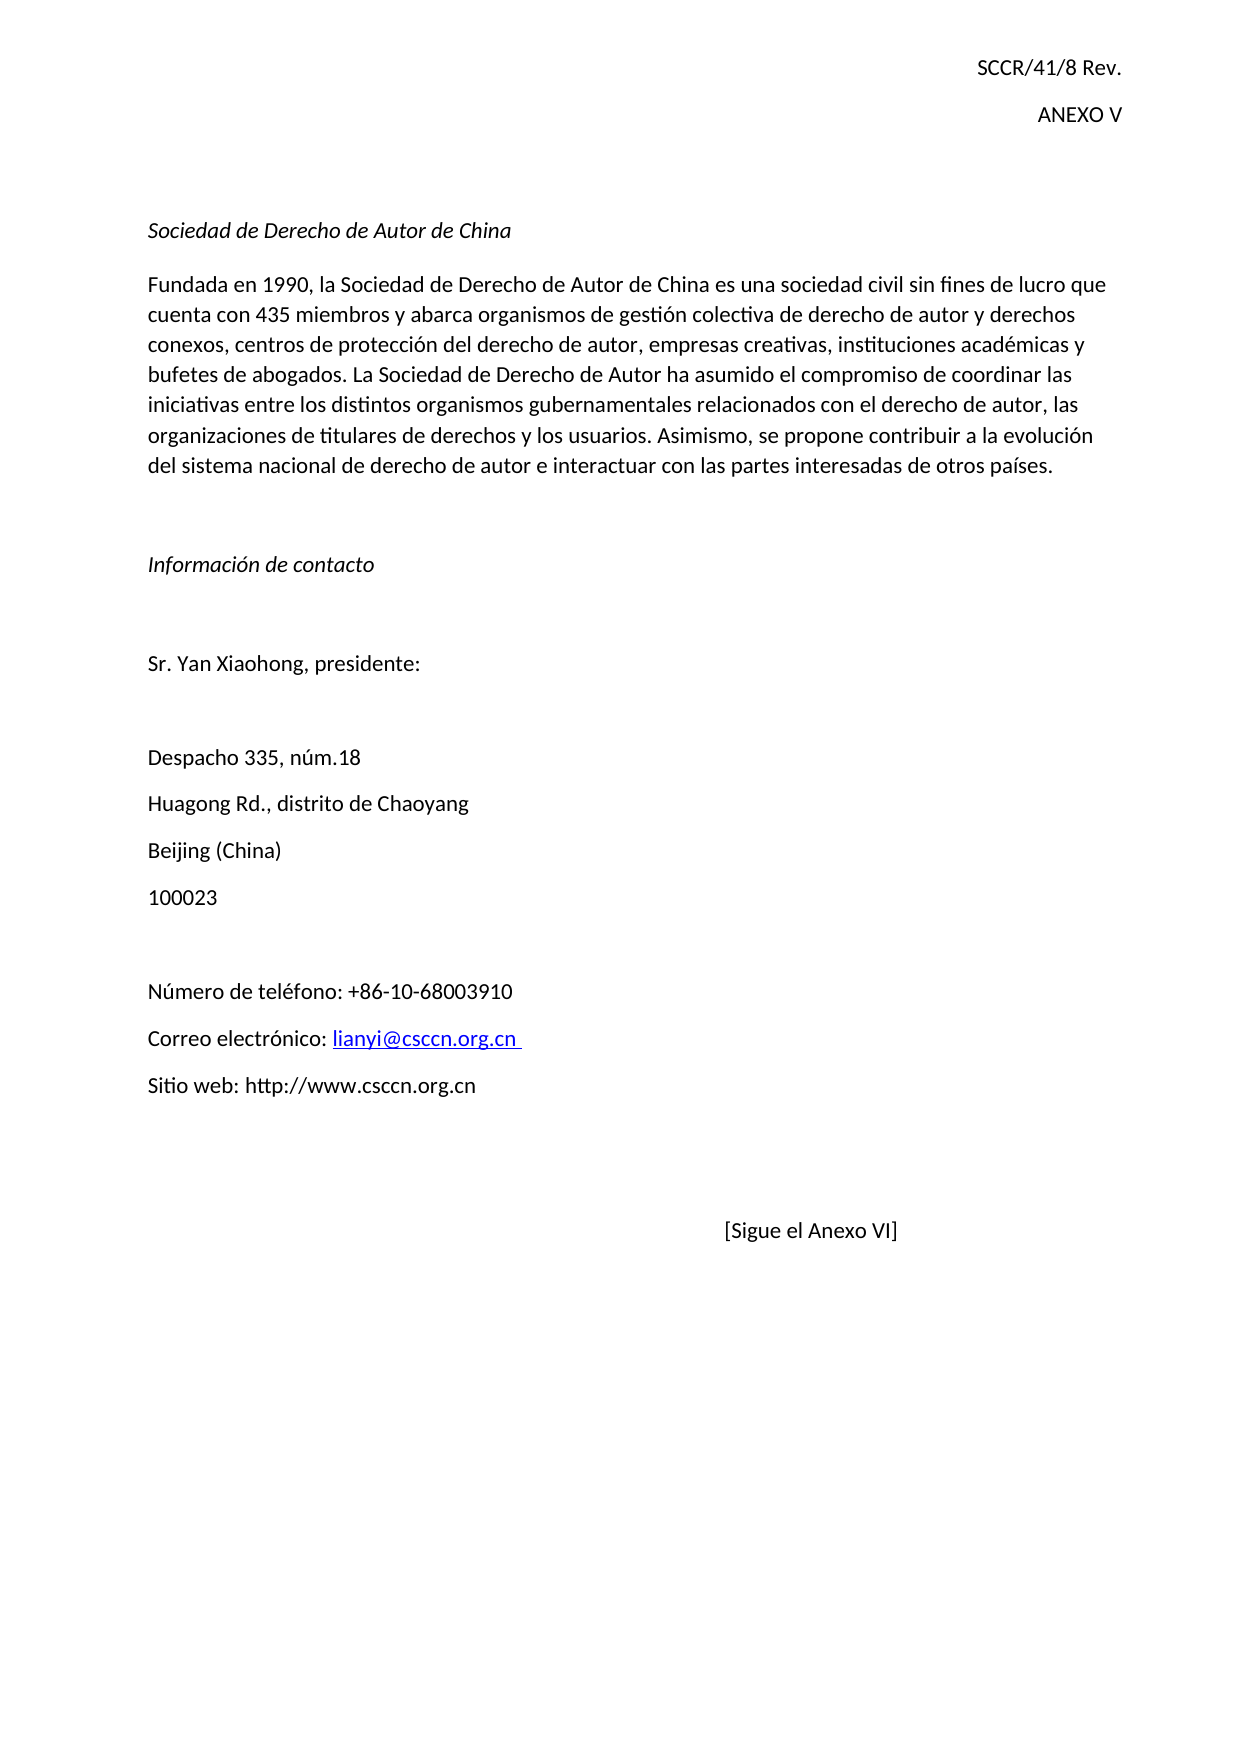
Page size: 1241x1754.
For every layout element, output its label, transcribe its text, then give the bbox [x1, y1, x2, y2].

text Sr. Yan Xiaohong, presidente: [148, 649, 1122, 677]
text [Sigue el Anexo VI] [724, 1217, 1122, 1244]
text 100023 [148, 883, 1122, 911]
text Número de teléfono: +86-10-68003910 [148, 977, 1122, 1005]
text Despacho 335, núm.18 [148, 743, 1122, 771]
text Sitio web: http://www.csccn.org.cn [148, 1071, 1122, 1099]
text Fundada en 1990, la Sociedad de Derecho de Autor de China es una sociedad civil sin fines de lucro que cuenta con 435 miembros y abarca organismos de gestión colectiva de derecho de autor y derechos conexos, centros de protección del derecho de autor, empresas creativas, instituciones académicas y bufetes de abogados. La Sociedad de Derecho de Autor ha asumido el compromiso de coordinar las iniciativas entre los distintos organismos gubernamentales relacionados con el derecho de autor, las organizaciones de titulares de derechos y los usuarios. Asimismo, se propone contribuir a la evolución del sistema nacional de derecho de autor e interactuar con las partes interesadas de otros países. [148, 270, 1122, 479]
subtitle Sociedad de Derecho de Autor de China [148, 217, 1122, 244]
text Correo electrónico: lianyi@csccn.org.cn [148, 1024, 1122, 1052]
text Huagong Rd., distrito de Chaoyang [148, 789, 1122, 817]
text Beijing (China) [148, 836, 1122, 864]
text Información de contacto [148, 550, 1122, 578]
